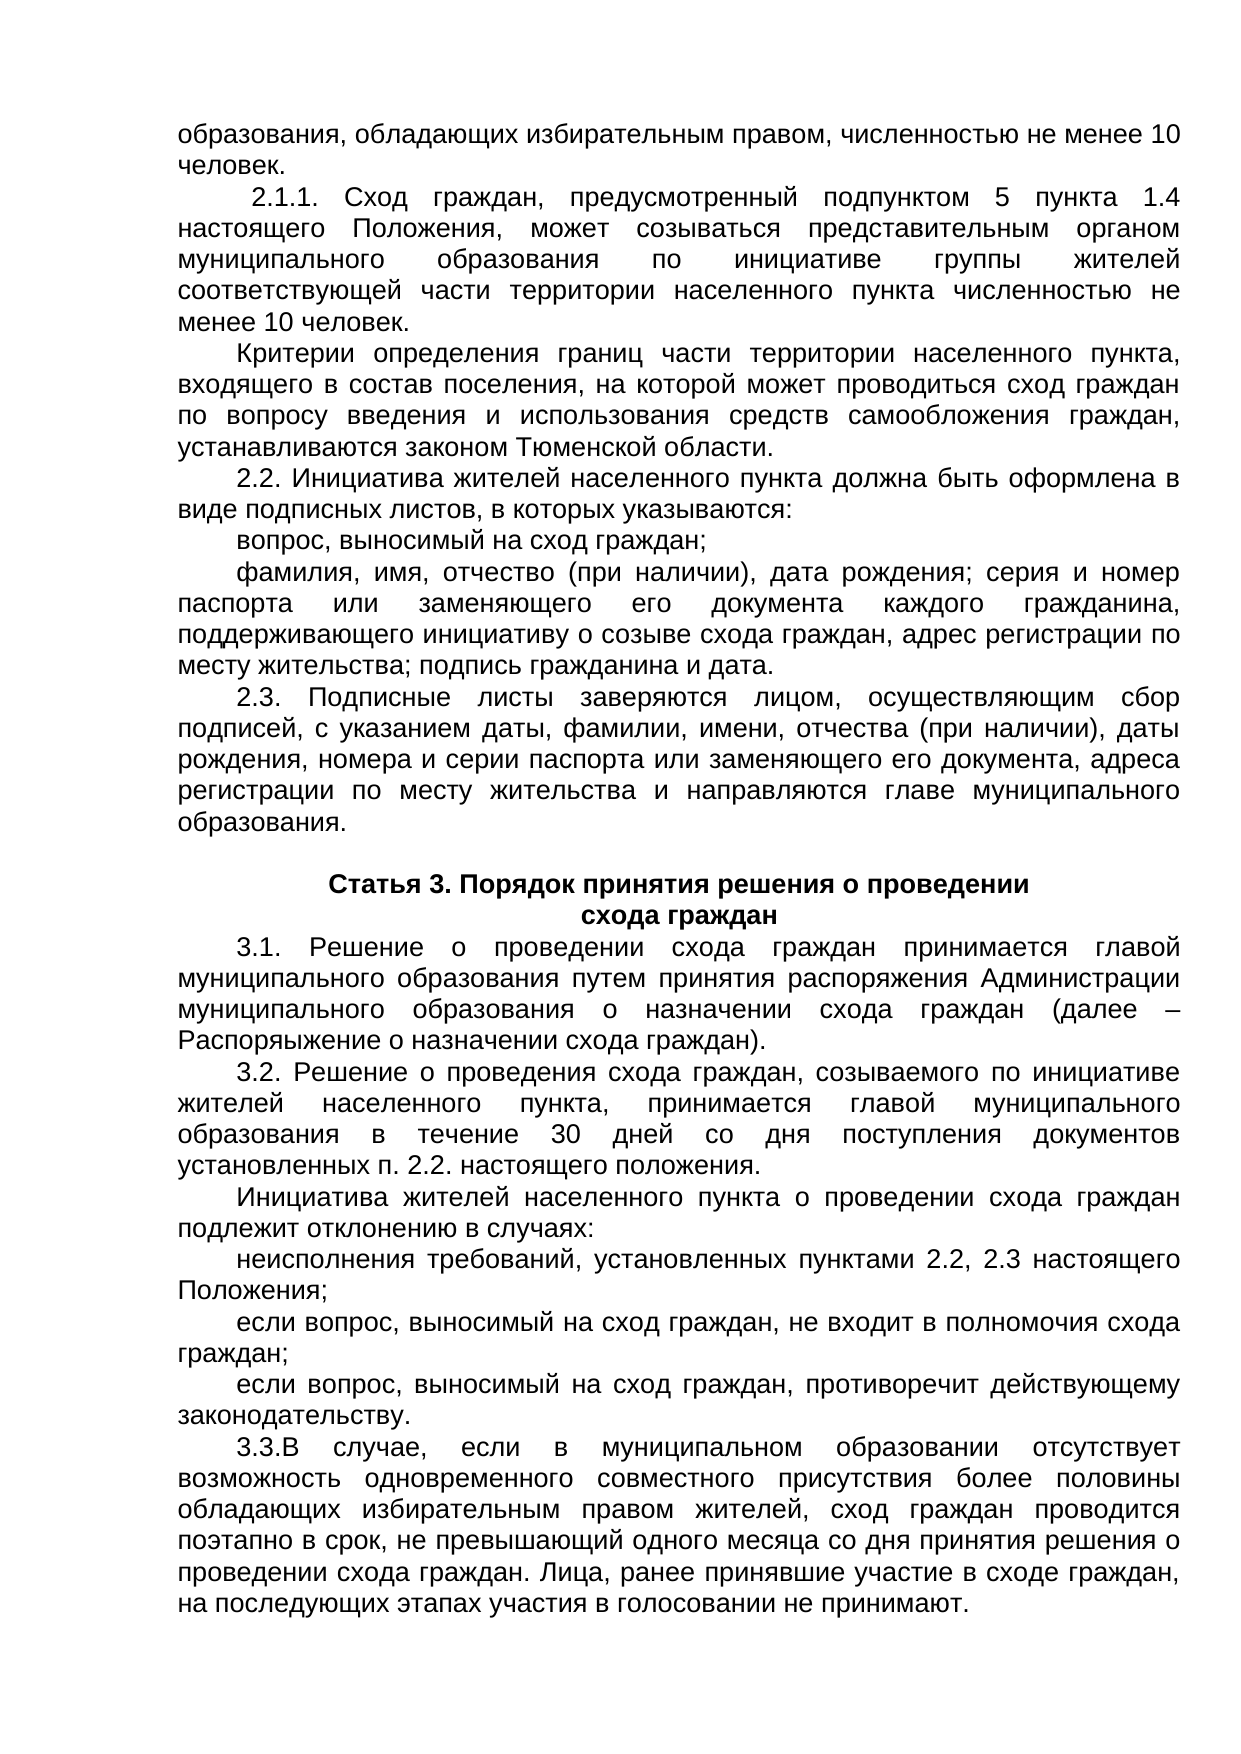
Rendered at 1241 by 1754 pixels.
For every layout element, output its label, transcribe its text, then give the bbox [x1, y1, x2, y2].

text Критерии определения границ части территории населенного пункта, входящего в состав поселения, на которой может проводиться сход граждан по вопросу введения и использования средств самообложения граждан, устанавливаются законом Тюменской области. [177, 337, 1181, 462]
text 3.1. Решение о проведении схода граждан принимается главой муниципального образования путем принятия распоряжения Администрации муниципального образования о назначении схода граждан (далее – Распоряыжение о назначении схода граждан). [177, 931, 1181, 1056]
text 2.1.1. Сход граждан, предусмотренный подпунктом 5 пункта 1.4 настоящего Положения, может созываться представительным органом муниципального образования по инициативе группы жителей соответствующей части территории населенного пункта численностью не менее 10 человек. [177, 181, 1181, 337]
text неисполнения требований, установленных пунктами 2.2, 2.3 настоящего Положения; [177, 1243, 1181, 1306]
text фамилия, имя, отчество (при наличии), дата рождения; серия и номер паспорта или заменяющего его документа каждого гражданина, поддерживающего инициативу о созыве схода граждан, адрес регистрации по месту жительства; подпись гражданина и дата. [177, 556, 1181, 681]
text 2.2. Инициатива жителей населенного пункта должна быть оформлена в виде подписных листов, в которых указываются: [177, 462, 1181, 524]
text 2.3. Подписные листы заверяются лицом, осуществляющим сбор подписей, с указанием даты, фамилии, имени, отчества (при наличии), даты рождения, номера и серии паспорта или заменяющего его документа, адреса регистрации по месту жительства и направляются главе муниципального образования. [177, 681, 1181, 837]
text Статья 3. Порядок принятия решения о проведении [177, 868, 1181, 899]
text вопрос, выносимый на сход граждан; [177, 524, 1181, 556]
text схода граждан [177, 899, 1181, 931]
text 3.3.В случае, если в муниципальном образовании отсутствует возможность одновременного совместного присутствия более половины обладающих избирательным правом жителей, сход граждан проводится поэтапно в срок, не превышающий одного месяца со дня принятия решения о проведении схода граждан. Лица, ранее принявшие участие в сходе граждан, на последующих этапах участия в голосовании не принимают. [177, 1431, 1181, 1618]
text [177, 118, 1181, 181]
text 3.2. Решение о проведения схода граждан, созываемого по инициативе жителей населенного пункта, принимается главой муниципального образования в течение 30 дней со дня поступления документов установленных п. 2.2. настоящего положения. [177, 1056, 1181, 1181]
text если вопрос, выносимый на сход граждан, не входит в полномочия схода граждан; [177, 1306, 1181, 1368]
text Инициатива жителей населенного пункта о проведении схода граждан подлежит отклонению в случаях: [177, 1181, 1181, 1243]
text если вопрос, выносимый на сход граждан, противоречит действующему законодательству. [177, 1368, 1181, 1431]
